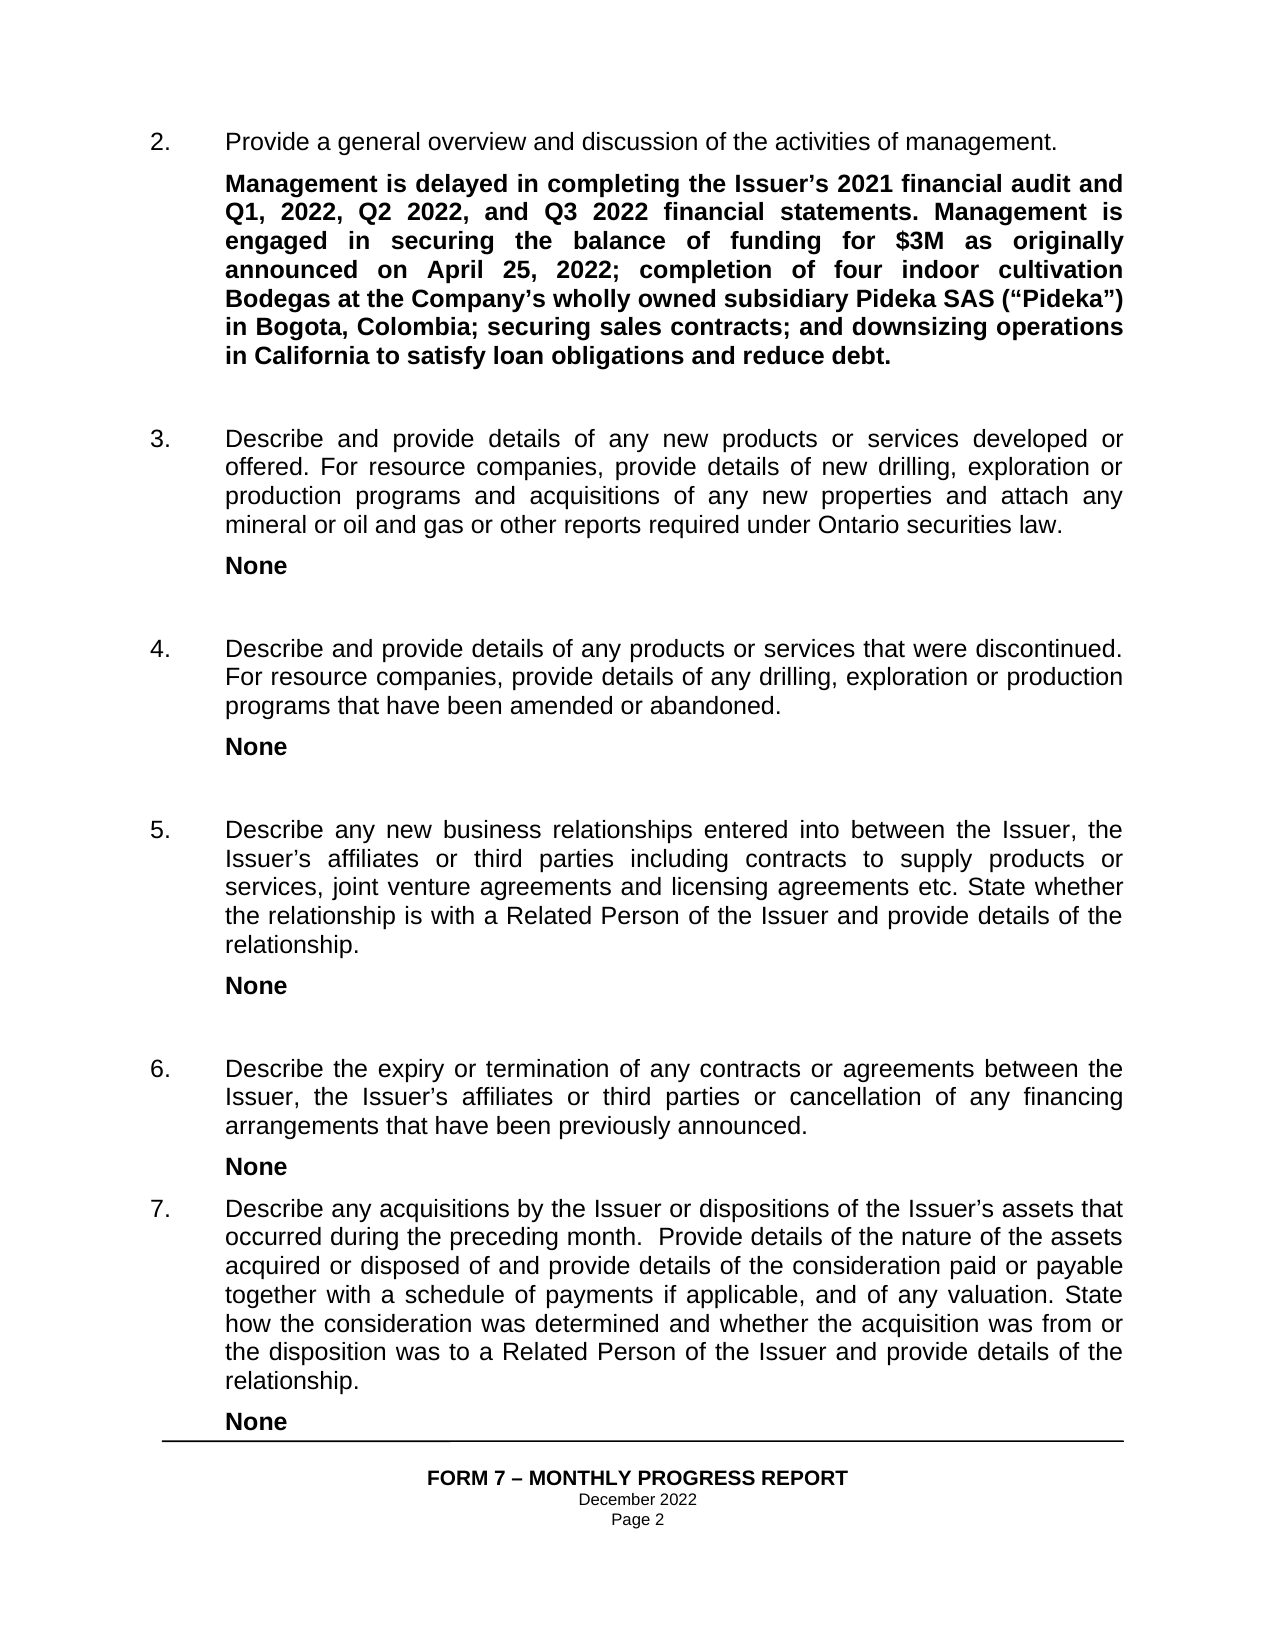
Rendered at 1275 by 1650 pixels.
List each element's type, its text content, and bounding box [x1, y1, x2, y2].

list None [225, 1407, 1125, 1436]
list Describe any acquisitions by the Issuer or dispositions of the Issuer’s assets that occurred during the preceding month. Provide details of the nature of the assets acquired or disposed of and provide details of the consideration paid or payable together with a schedule of payments if applicable, and of any valuation. State how the consideration was determined and whether the acquisition was from or the disposition was to a Related Person of the Issuer and provide details of the relationship. [150, 1193, 1125, 1395]
list None [225, 551, 1125, 580]
list None [225, 971, 1125, 1000]
list Describe the expiry or termination of any contracts or agreements between the Issuer, the Issuer’s affiliates or third parties or cancellation of any financing arrangements that have been previously announced. [150, 1053, 1125, 1140]
list None [225, 1152, 1125, 1181]
list Management is delayed in completing the Issuer’s 2021 financial audit and Q1, 2022, Q2 2022, and Q3 2022 financial statements. Management is engaged in securing the balance of funding for $3M as originally announced on April 25, 2022; completion of four indoor cultivation Bodegas at the Company’s wholly owned subsidiary Pideka SAS (“Pideka”) in Bogota, Colombia; securing sales contracts; and downsizing operations in California to satisfy loan obligations and reduce debt. [225, 168, 1125, 370]
list Describe and provide details of any products or services that were discontinued. For resource companies, provide details of any drilling, exploration or production programs that have been amended or abandoned. [150, 633, 1125, 720]
list Describe and provide details of any new products or services developed or offered. For resource companies, provide details of new drilling, exploration or production programs and acquisitions of any new properties and attach any mineral or oil and gas or other reports required under Ontario securities law. [150, 423, 1125, 538]
list Provide a general overview and discussion of the activities of management. [150, 127, 1125, 156]
list Describe any new business relationships entered into between the Issuer, the Issuer’s affiliates or third parties including contracts to supply products or services, joint venture agreements and licensing agreements etc. State whether the relationship is with a Related Person of the Issuer and provide details of the relationship. [150, 815, 1125, 958]
list None [225, 732, 1125, 761]
